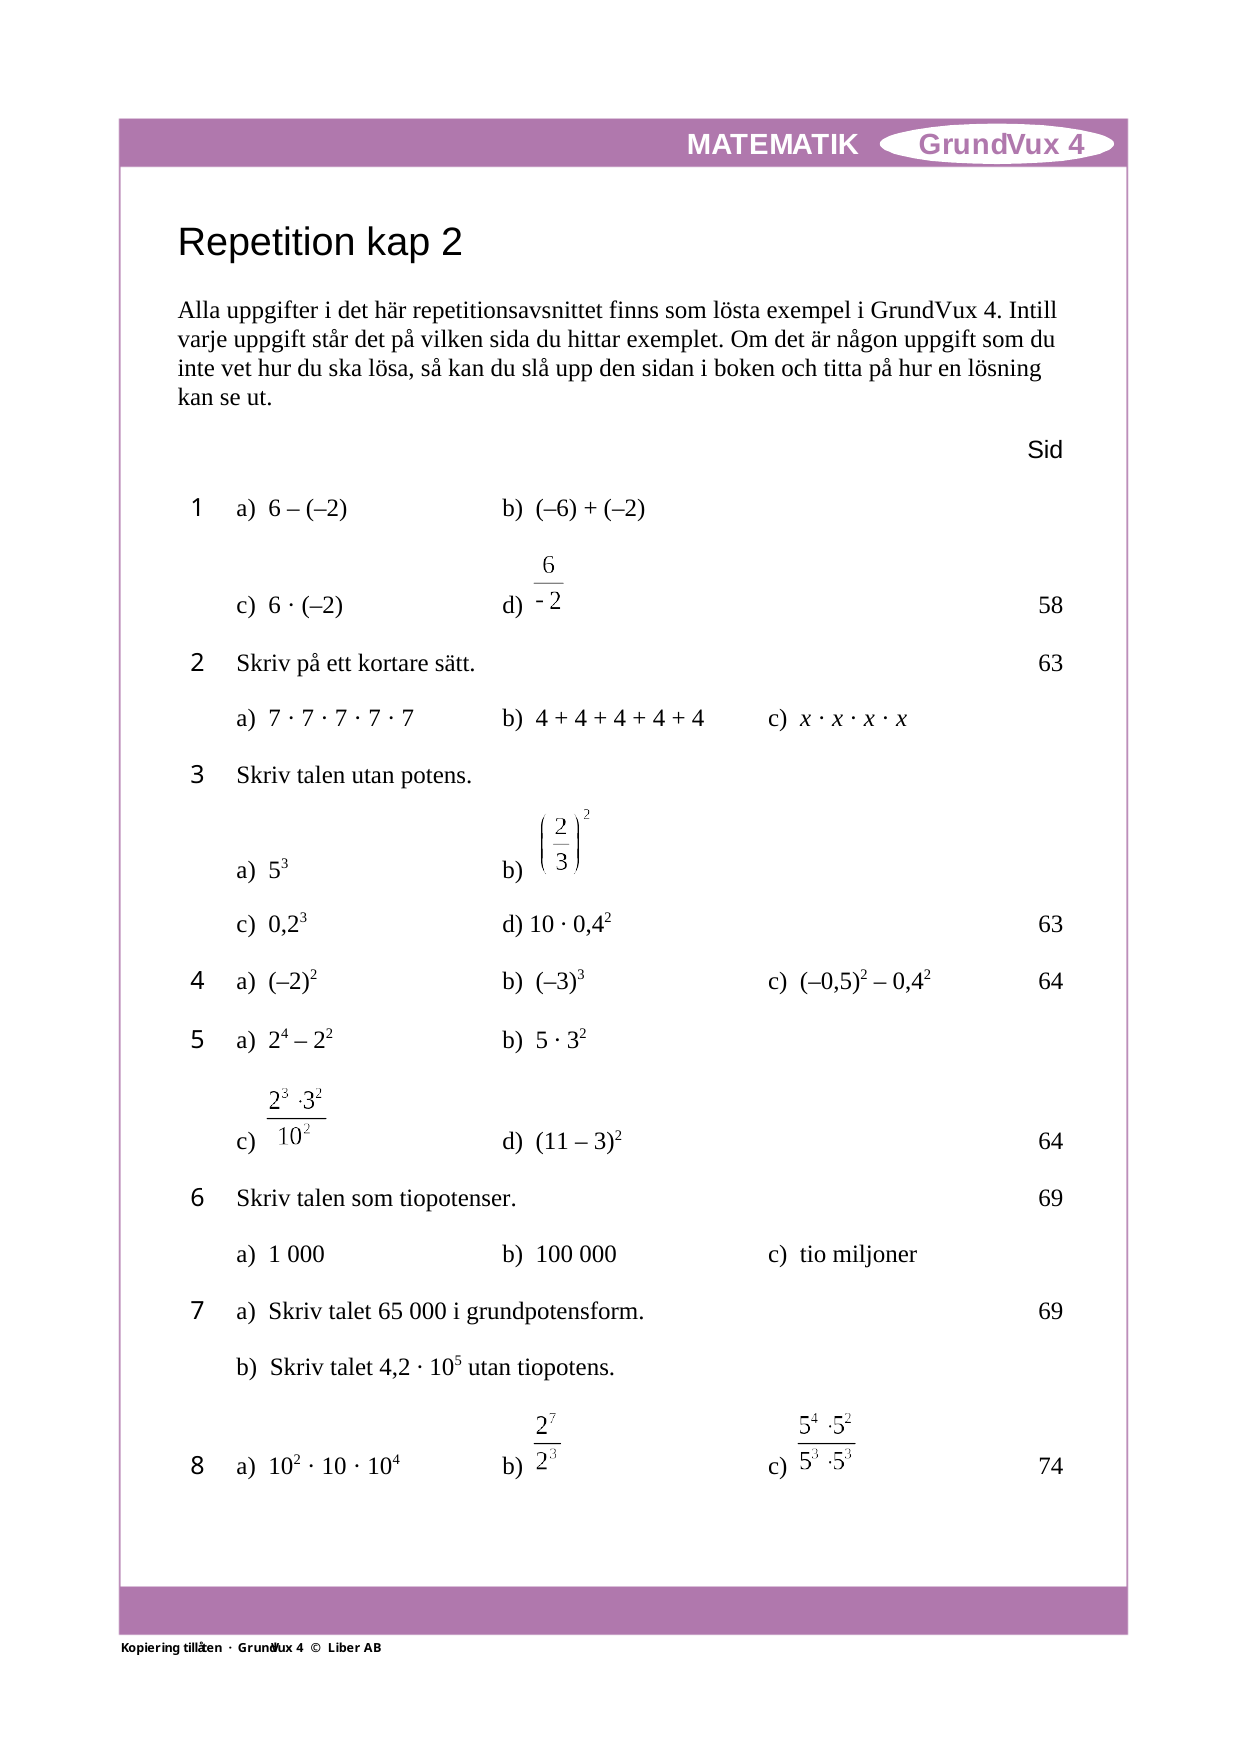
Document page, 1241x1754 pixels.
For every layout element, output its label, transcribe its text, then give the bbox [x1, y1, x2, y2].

text a) 53 b) [177, 804, 1063, 884]
text c) 6 · (–2) d) 58 [177, 548, 1063, 619]
text 4 a) (–2)2 b) (–3)3 c) (–0,5)2 – 0,42 64 [177, 963, 1063, 997]
text 7 a) Skriv talet 65 000 i grundpotensform. 69 [177, 1293, 1063, 1327]
text 2 Skriv på ett kortare sätt. 63 [177, 644, 1063, 678]
text 8 a) 102 · 10 · 104 b) c) 74 [177, 1406, 1063, 1482]
text Repetition kap 2 [177, 218, 1063, 264]
text 1 a) 6 – (–2) b) (–6) + (–2) [177, 489, 1063, 523]
text b) Skriv talet 4,2 ∙ 105 utan tiopotens. [177, 1352, 1063, 1381]
text 3 Skriv talen utan potens. [177, 757, 1063, 791]
text 5 a) 24 ‒ 22 b) 5 ∙ 32 [177, 1022, 1063, 1056]
text a) 7 · 7 · 7 · 7 · 7 b) 4 + 4 + 4 + 4 + 4 c) x · x · x · x [177, 703, 1063, 732]
text c) 0,23 d) 10 ∙ 0,42 63 [177, 909, 1063, 938]
text Alla uppgifter i det här repetitionsavsnittet finns som lösta exempel i GrundVux 4. Intill varje uppgift står det på vilken sida du hittar exemplet. Om det är någon uppgift som du inte vet hur du ska lösa, så kan du slå upp den sidan i boken och titta på hur en lösning kan se ut. [177, 295, 1063, 410]
text Sid [177, 435, 1063, 464]
text 6 Skriv talen som tiopotenser. 69 [177, 1180, 1063, 1214]
text c) d) (11 – 3)2 64 [177, 1081, 1063, 1155]
text a) 1 000 b) 100 000 c) tio miljoner [177, 1239, 1063, 1268]
